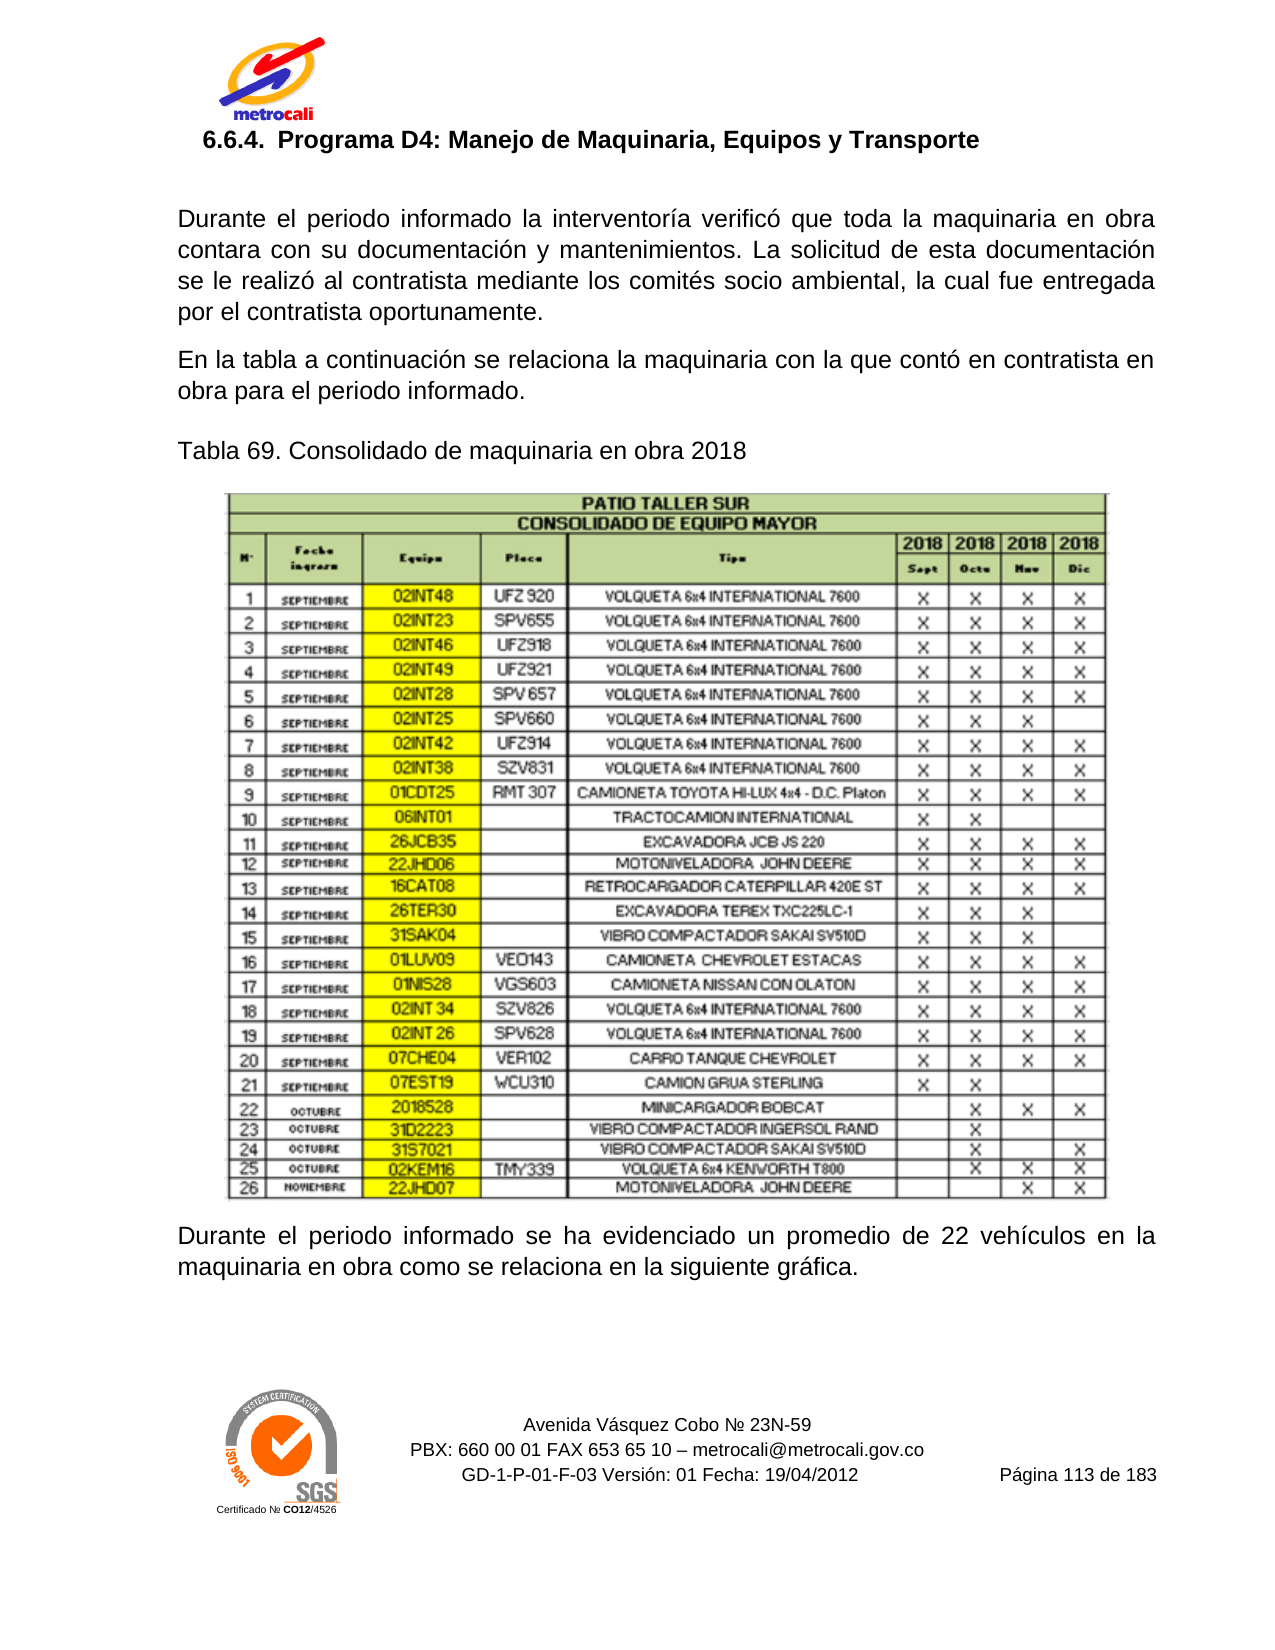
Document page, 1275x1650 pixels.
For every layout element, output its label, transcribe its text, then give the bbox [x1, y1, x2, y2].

text Durante el periodo informado se ha evidenciado un promedio de 22 vehículos en la maquinaria en obra como se relaciona en la siguiente gráfica. [177, 1221, 1157, 1281]
subtitle Programa D4: Manejo de Maquinaria, Equipos y Transporte [202, 125, 1157, 154]
text En la tabla a continuación se relaciona la maquinaria con la que contó en contratista en obra para el periodo informado. [177, 345, 1157, 404]
picture [225, 1389, 340, 1502]
picture [219, 37, 327, 123]
picture [224, 493, 1110, 1202]
text Tabla 69. Consolidado de maquinaria en obra 2018 [177, 436, 1157, 465]
text Durante el periodo informado la interventoría verificó que toda la maquinaria en obra contara con su documentación y mantenimientos. La solicitud de esta documentación se le realizó al contratista mediante los comités socio ambiental, la cual fue entregada por el contratista oportunamente. [177, 204, 1157, 326]
